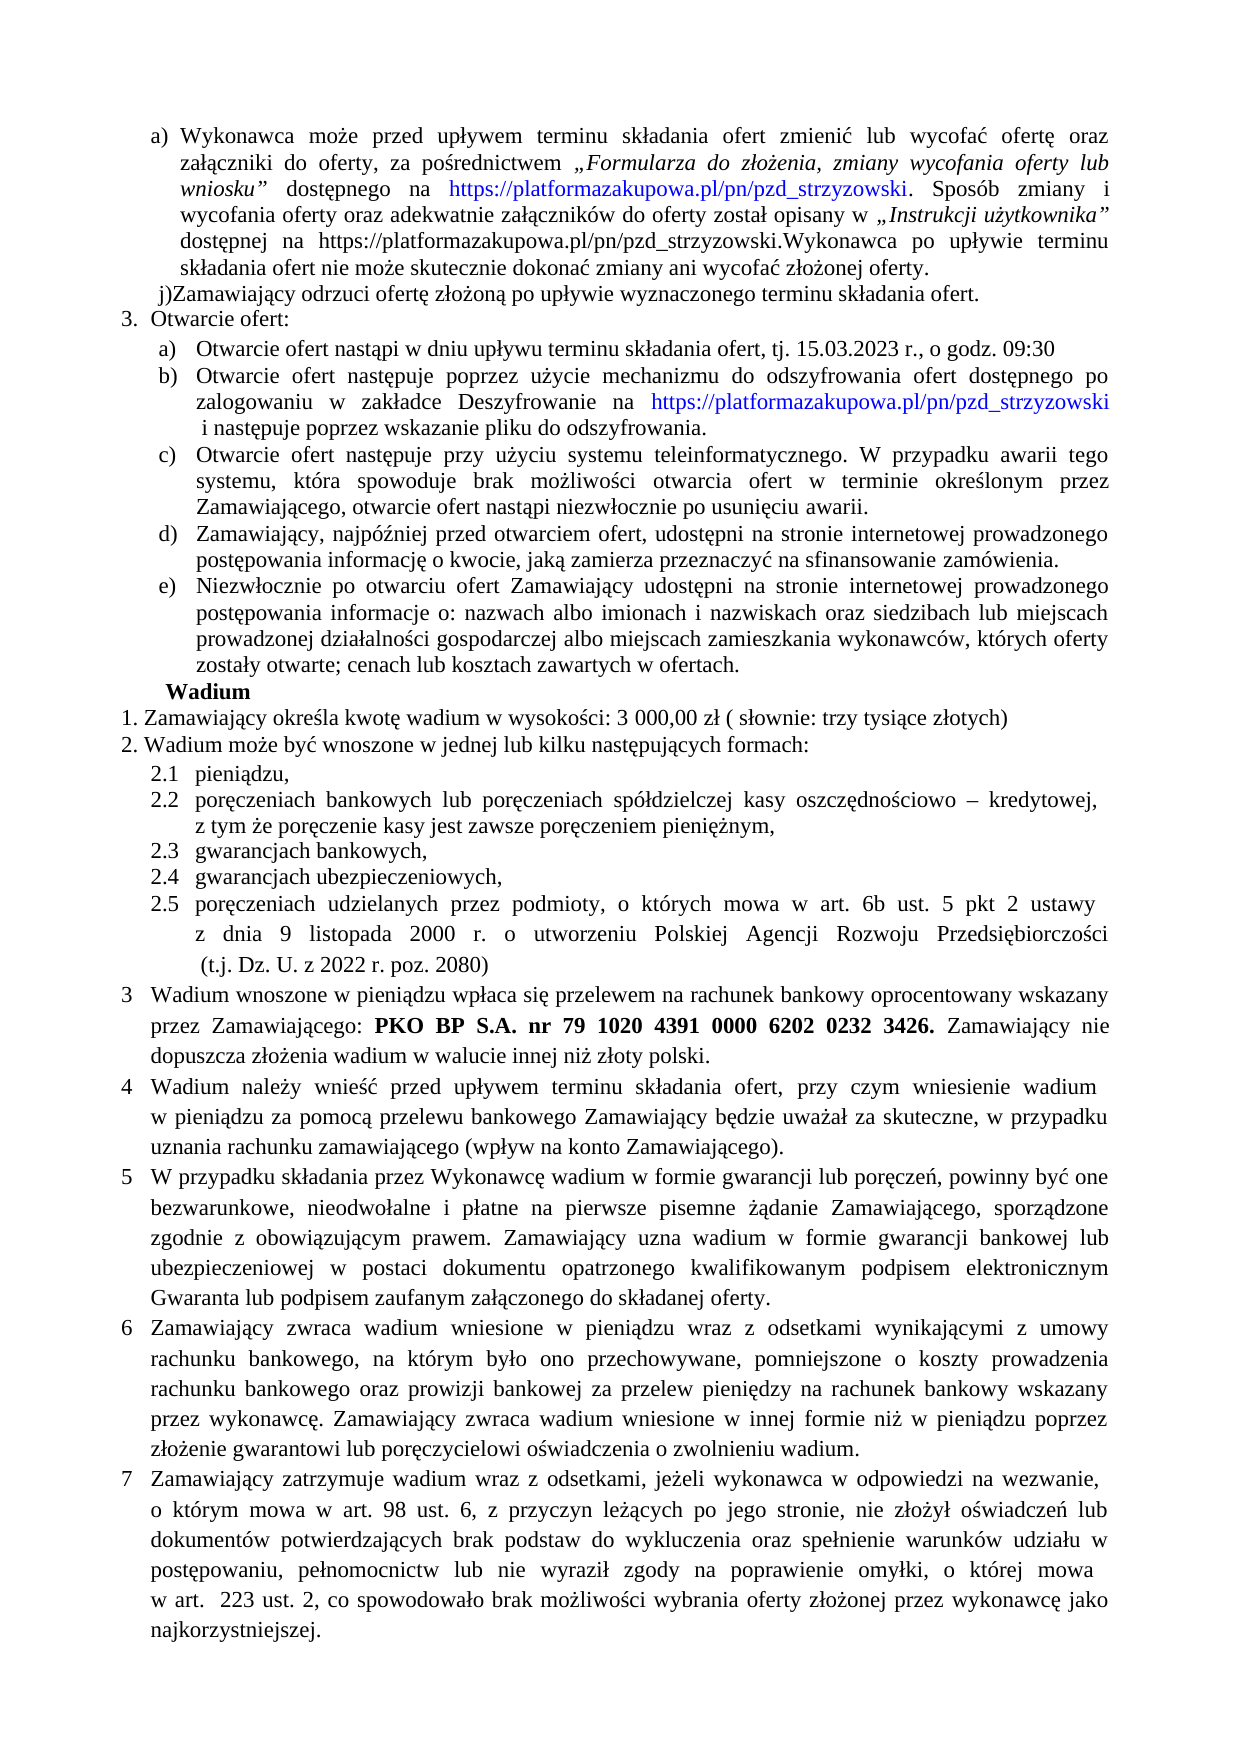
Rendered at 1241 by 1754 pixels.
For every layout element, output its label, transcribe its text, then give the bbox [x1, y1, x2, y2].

list W przypadku składania przez Wykonawcę wadium w formie gwarancji lub poręczeń, powinny być one bezwarunkowe, nieodwołalne i płatne na pierwsze pisemne żądanie Zamawiającego, sporządzone zgodnie z obowiązującym prawem. Zamawiający uzna wadium w formie gwarancji bankowej lub ubezpieczeniowej w postaci dokumentu opatrzonego kwalifikowanym podpisem elektronicznym Gwaranta lub podpisem zaufanym załączonego do składanej oferty. [121, 1163, 1110, 1311]
list Zamawiający, najpóźniej przed otwarciem ofert, udostępni na stronie internetowej prowadzonego postępowania informację o kwocie, jaką zamierza przeznaczyć na sfinansowanie zamówienia. [158, 520, 1110, 572]
list Otwarcie ofert następuje poprzez użycie mechanizmu do odszyfrowania ofert dostępnego po zalogowaniu w zakładce Deszyfrowanie na https://platformazakupowa.pl/pn/pzd_strzyzowski i następuje poprzez wskazanie pliku do odszyfrowania. [158, 362, 1110, 441]
list poręczeniach udzielanych przez podmioty, o których mowa w art. 6b ust. 5 pkt 2 ustawy z dnia 9 listopada 2000 r. o utworzeniu Polskiej Agencji Rozwoju Przedsiębiorczości (t.j. Dz. U. z 2022 r. poz. 2080) [150, 889, 1110, 977]
text 1. Zamawiający określa kwotę wadium w wysokości: 3 000,00 zł ( słownie: trzy tysiące złotych) [121, 704, 1110, 731]
list Otwarcie ofert: [121, 307, 1110, 332]
list Wadium należy wnieść przed upływem terminu składania ofert, przy czym wniesienie wadium w pieniądzu za pomocą przelewu bankowego Zamawiający będzie uważał za skuteczne, w przypadku uznania rachunku zamawiającego (wpływ na konto Zamawiającego). [121, 1073, 1110, 1159]
list Zamawiający zwraca wadium wniesione w pieniądzu wraz z odsetkami wynikającymi z umowy rachunku bankowego, na którym było ono przechowywane, pomniejszone o koszty prowadzenia rachunku bankowego oraz prowizji bankowej za przelew pieniędzy na rachunek bankowy wskazany przez wykonawcę. Zamawiający zwraca wadium wniesione w innej formie niż w pieniądzu poprzez złożenie gwarantowi lub poręczycielowi oświadczenia o zwolnieniu wadium. [121, 1314, 1110, 1462]
list Wadium wnoszone w pieniądzu wpłaca się przelewem na rachunek bankowy oprocentowany wskazany przez Zamawiającego: PKO BP S.A. nr 79 1020 4391 0000 6202 0232 3426. Zamawiający nie dopuszcza złożenia wadium w walucie innej niż złoty polski. [121, 981, 1110, 1068]
text 2. Wadium może być wnoszone w jednej lub kilku następujących formach: [121, 731, 1110, 757]
list Wadium [165, 678, 1110, 704]
list Zamawiający zatrzymuje wadium wraz z odsetkami, jeżeli wykonawca w odpowiedzi na wezwanie, o którym mowa w art. 98 ust. 6, z przyczyn leżących po jego stronie, nie złożył oświadczeń lub dokumentów potwierdzających brak podstaw do wykluczenia oraz spełnienie warunków udziału w postępowaniu, pełnomocnictw lub nie wyraził zgody na poprawienie omyłki, o której mowa w art. 223 ust. 2, co spowodowało brak możliwości wybrania oferty złożonej przez wykonawcę jako najkorzystniejszej. [121, 1465, 1110, 1643]
list gwarancjach ubezpieczeniowych, [150, 864, 1110, 889]
list Otwarcie ofert następuje przy użyciu systemu teleinformatycznego. W przypadku awarii tego systemu, która spowoduje brak możliwości otwarcia ofert w terminie określonym przez Zamawiającego, otwarcie ofert nastąpi niezwłocznie po usunięciu awarii. [158, 441, 1110, 520]
list pieniądzu, [150, 761, 1110, 787]
list poręczeniach bankowych lub poręczeniach spółdzielczej kasy oszczędnościowo – kredytowej, z tym że poręczenie kasy jest zawsze poręczeniem pieniężnym, [150, 787, 1110, 838]
list Wykonawca może przed upływem terminu składania ofert zmienić lub wycofać ofertę oraz załączniki do oferty, za pośrednictwem „Formularza do złożenia, zmiany wycofania oferty lub wniosku” dostępnego na https://platformazakupowa.pl/pn/pzd_strzyzowski. Sposób zmiany i wycofania oferty oraz adekwatnie załączników do oferty został opisany w „Instrukcji użytkownika” dostępnej na https://platformazakupowa.pl/pn/pzd_strzyzowski.Wykonawca po upływie terminu składania ofert nie może skutecznie dokonać zmiany ani wycofać złożonej oferty. [150, 122, 1110, 280]
text j)Zamawiający odrzuci ofertę złożoną po upływie wyznaczonego terminu składania ofert. [158, 280, 1110, 307]
list Otwarcie ofert nastąpi w dniu upływu terminu składania ofert, tj. 15.03.2023 r., o godz. 09:30 [158, 335, 1110, 362]
list gwarancjach bankowych, [150, 838, 1110, 864]
list Niezwłocznie po otwarciu ofert Zamawiający udostępni na stronie internetowej prowadzonego postępowania informacje o: nazwach albo imionach i nazwiskach oraz siedzibach lub miejscach prowadzonej działalności gospodarczej albo miejscach zamieszkania wykonawców, których oferty zostały otwarte; cenach lub kosztach zawartych w ofertach. [158, 572, 1110, 678]
